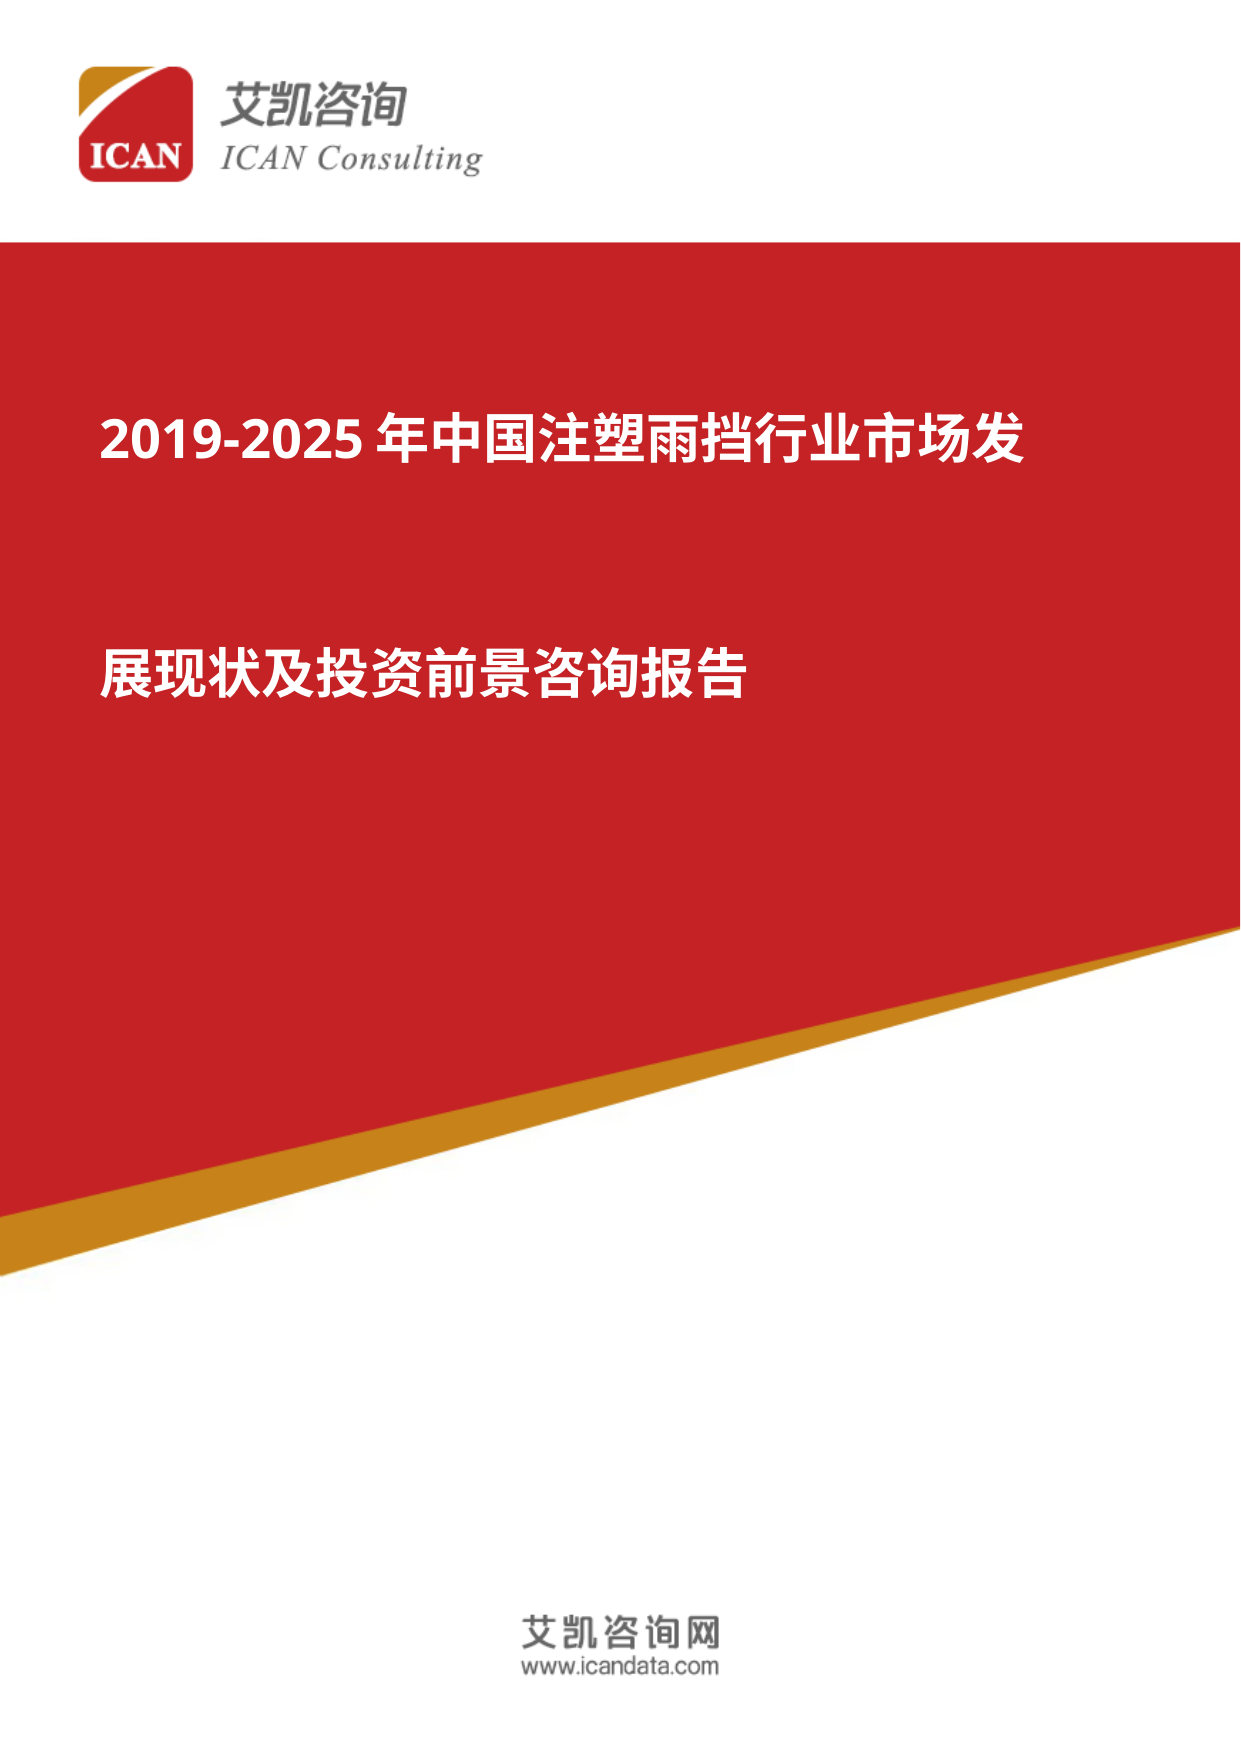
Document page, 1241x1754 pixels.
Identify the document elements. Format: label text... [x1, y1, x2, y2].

subtitle 2019-2025年中国注塑雨挡行业市场发展现状及投资前景咨询报告 [99, 386, 1053, 718]
picture [0, 5, 1241, 1754]
